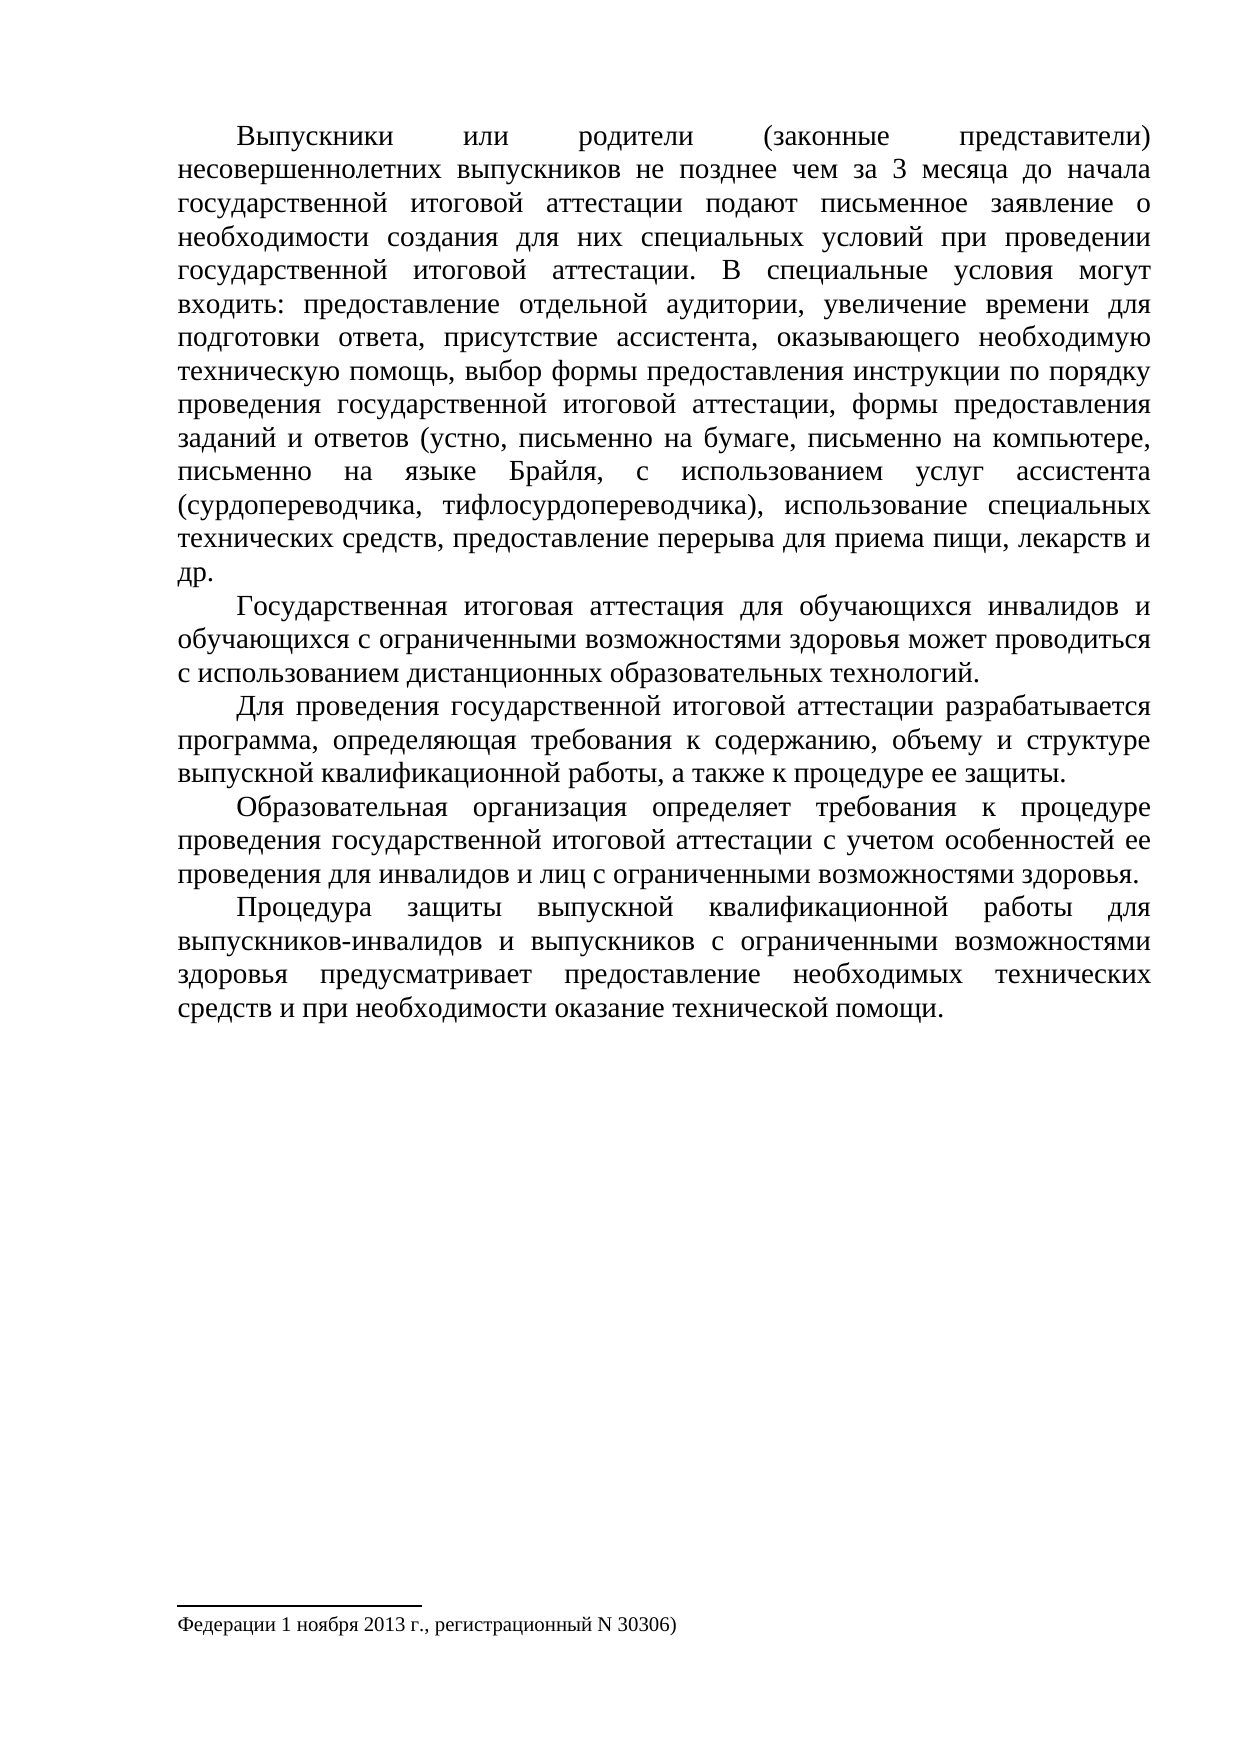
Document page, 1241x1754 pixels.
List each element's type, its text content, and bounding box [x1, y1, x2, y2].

text Государственная итоговая аттестация для обучающихся инвалидов и обучающихся с ограниченными возможностями здоровья может проводиться с использованием дистанционных образовательных технологий. [177, 588, 1152, 688]
text Образовательная организация определяет требования к процедуре проведения государственной итоговой аттестации с учетом особенностей ее проведения для инвалидов и лиц с ограниченными возможностями здоровья. [177, 789, 1152, 889]
text Для проведения государственной итоговой аттестации разрабатывается программа, определяющая требования к содержанию, объему и структуре выпускной квалификационной работы, а также к процедуре ее защиты. [177, 688, 1152, 789]
text Процедура защиты выпускной квалификационной работы для выпускников-инвалидов и выпускников с ограниченными возможностями здоровья предусматривает предоставление необходимых технических средств и при необходимости оказание технической помощи. [177, 889, 1152, 1024]
text Выпускники или родители (законные представители) несовершеннолетних выпускников не позднее чем за 3 месяца до начала государственной итоговой аттестации подают письменное заявление о необходимости создания для них специальных условий при проведении государственной итоговой аттестации. В специальные условия могут входить: предоставление отдельной аудитории, увеличение времени для подготовки ответа, присутствие ассистента, оказывающего необходимую техническую помощь, выбор формы предоставления инструкции по порядку проведения государственной итоговой аттестации, формы предоставления заданий и ответов (устно, письменно на бумаге, письменно на компьютере, письменно на языке Брайля, с использованием услуг ассистента (сурдопереводчика, тифлосурдопереводчика), использование специальных технических средств, предоставление перерыва для приема пищи, лекарств и др. [177, 118, 1152, 588]
